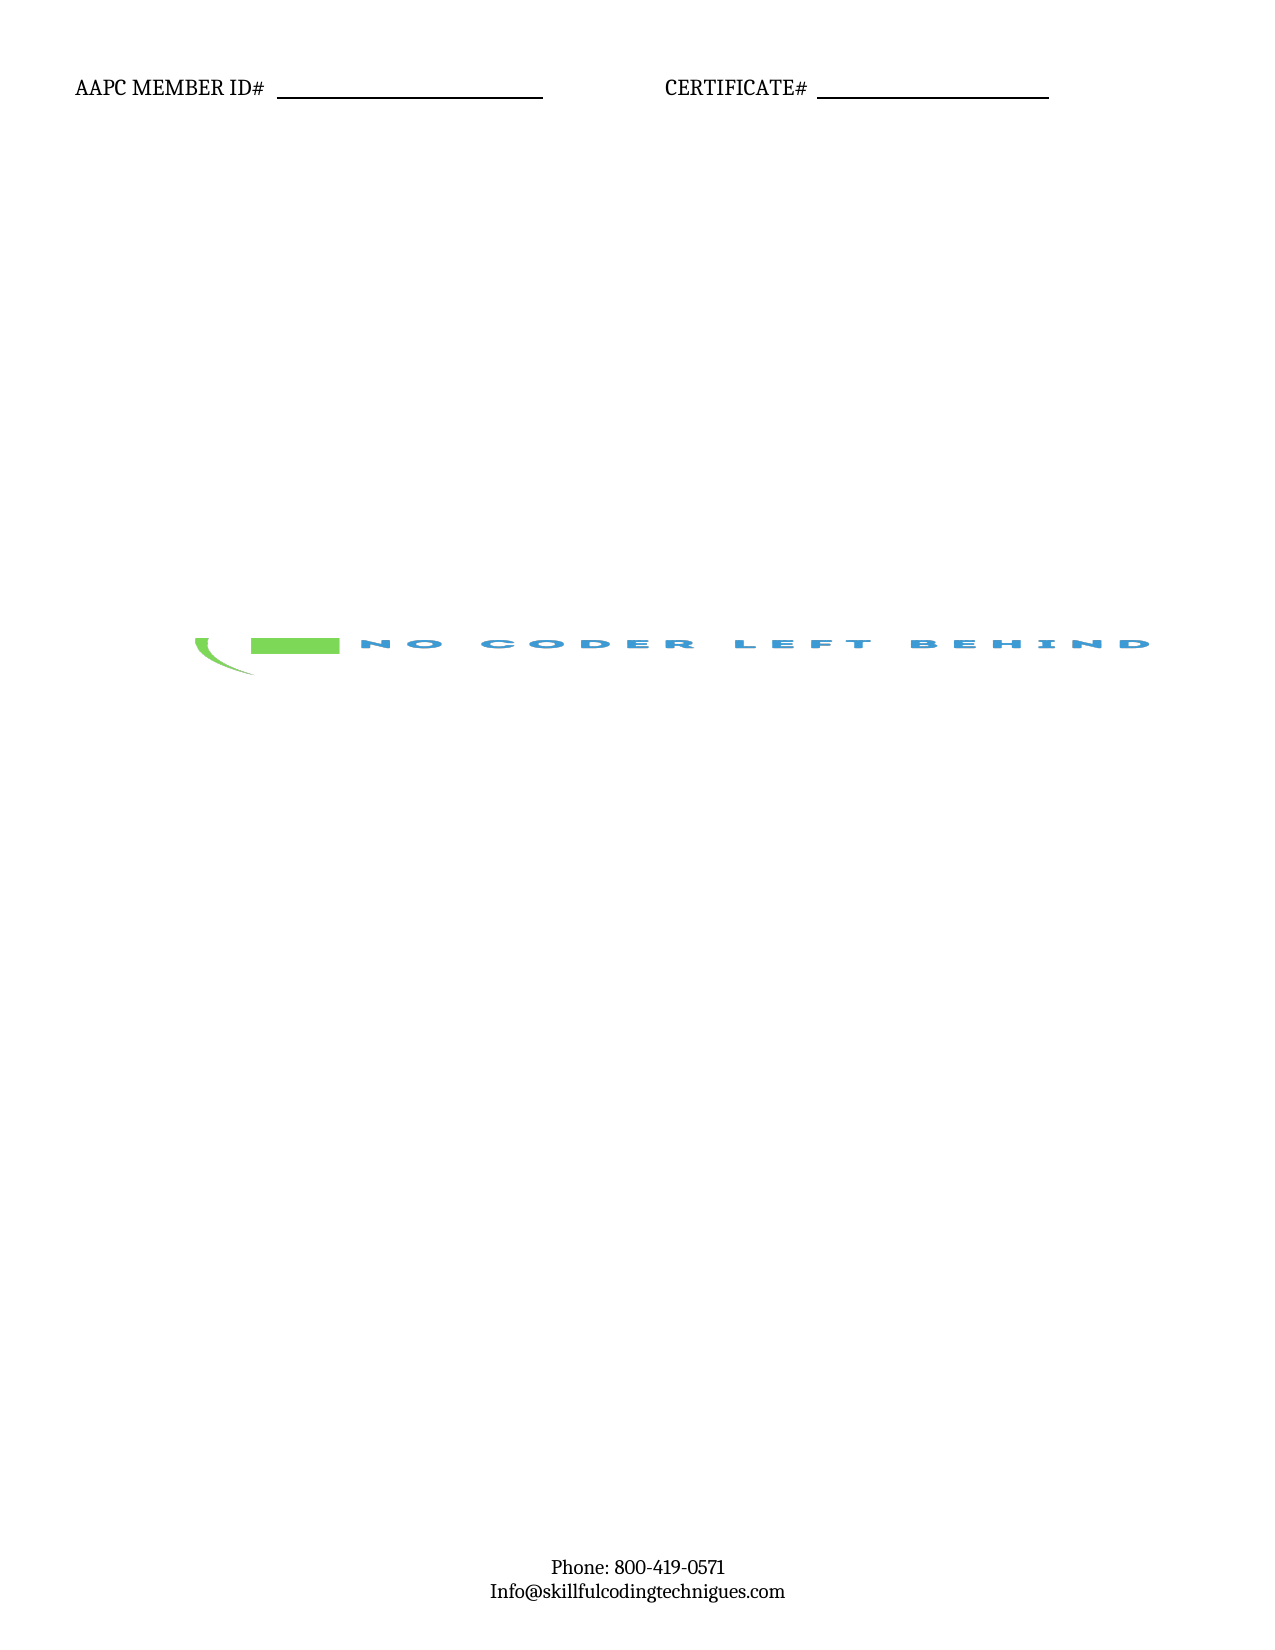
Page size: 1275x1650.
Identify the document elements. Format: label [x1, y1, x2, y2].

picture [62, 638, 1209, 700]
